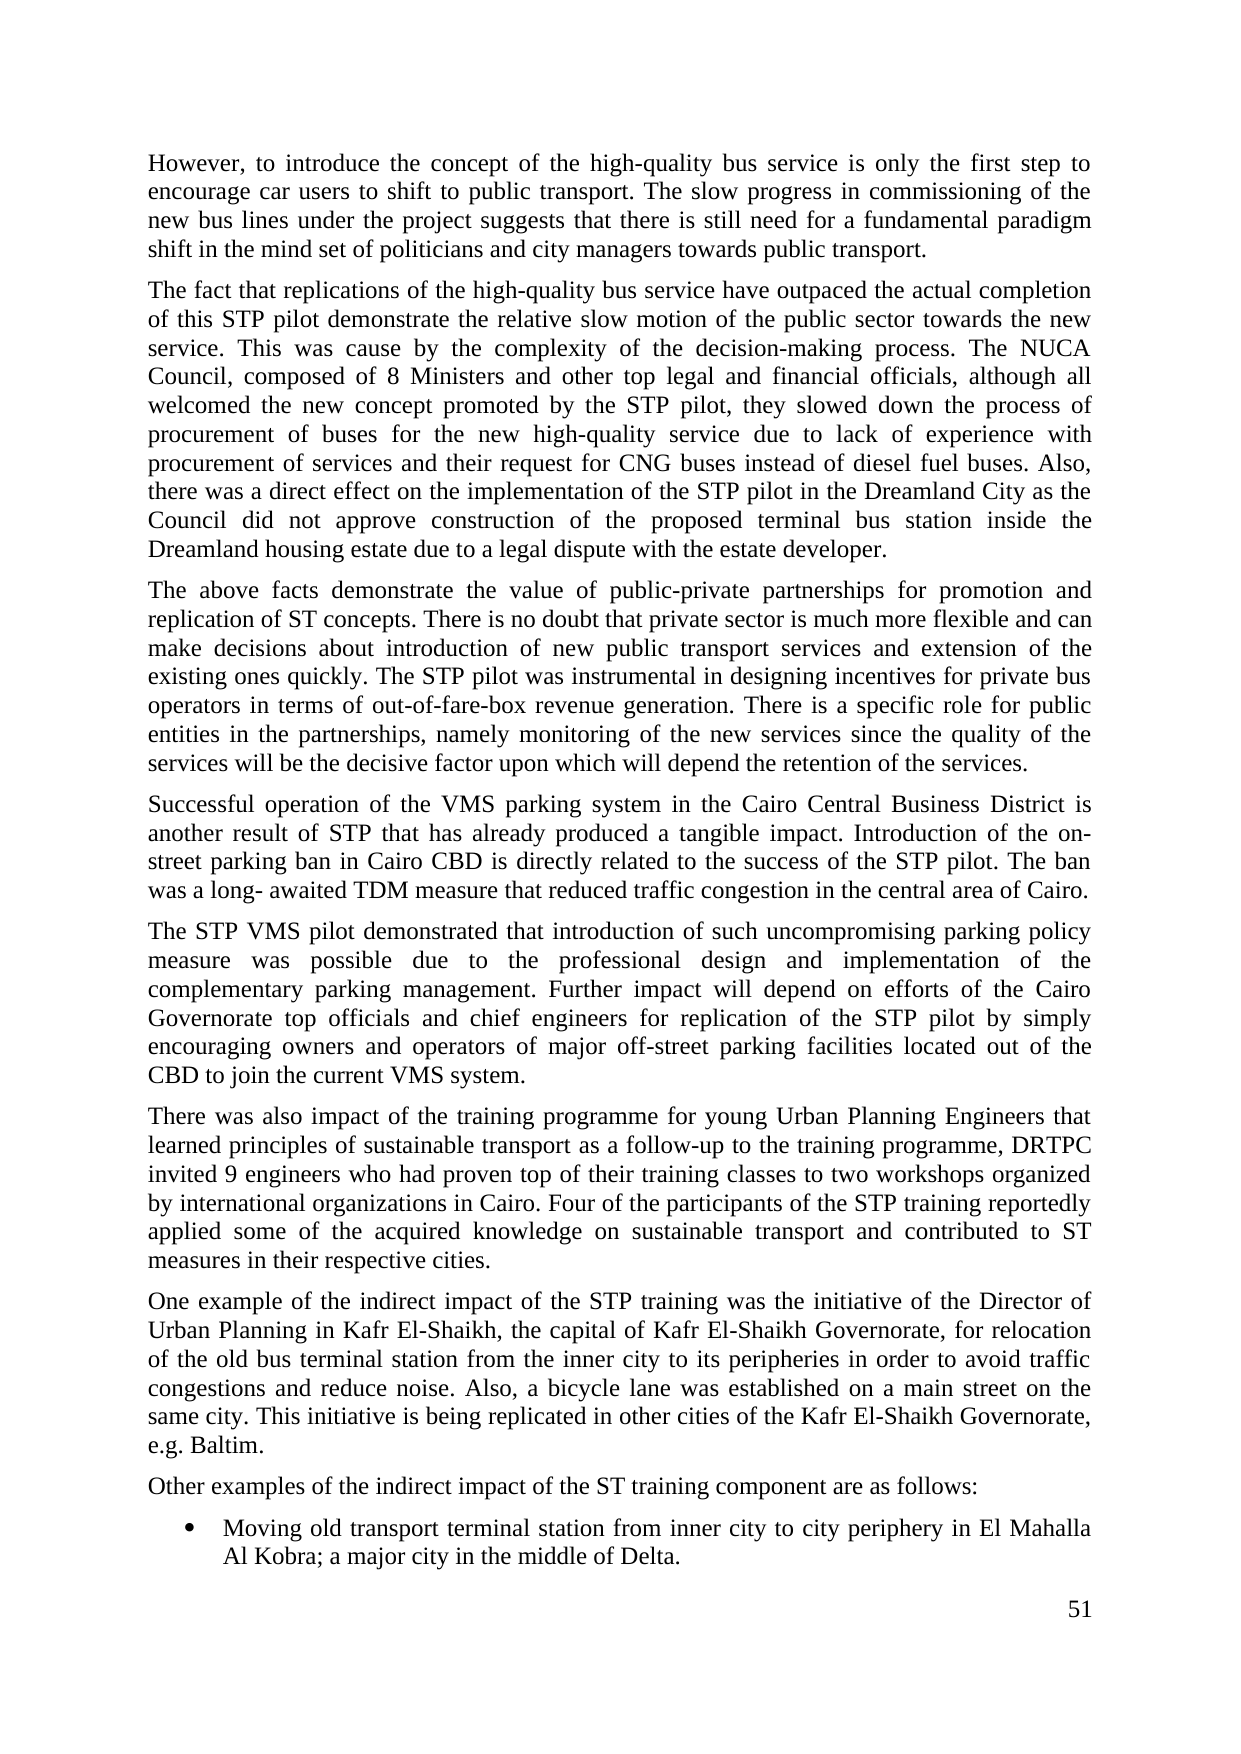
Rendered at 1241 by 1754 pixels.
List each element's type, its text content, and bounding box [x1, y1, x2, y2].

text Successful operation of the VMS parking system in the Cairo Central Business District is another result of STP that has already produced a tangible impact. Introduction of the on-street parking ban in Cairo CBD is directly related to the success of the STP pilot. The ban was a long- awaited TDM measure that reduced traffic congestion in the central area of Cairo. [148, 789, 1093, 904]
text The STP VMS pilot demonstrated that introduction of such uncompromising parking policy measure was possible due to the professional design and implementation of the complementary parking management. Further impact will depend on efforts of the Cairo Governorate top officials and chief engineers for replication of the STP pilot by simply encouraging owners and operators of major off-street parking facilities located out of the CBD to join the current VMS system. [148, 916, 1093, 1089]
text Other examples of the indirect impact of the ST training component are as follows: [148, 1471, 1093, 1500]
text However, to introduce the concept of the high-quality bus service is only the first step to encourage car users to shift to public transport. The slow progress in commissioning of the new bus lines under the project suggests that there is still need for a fundamental paradigm shift in the mind set of politicians and city managers towards public transport. [148, 148, 1093, 263]
list Moving old transport terminal station from inner city to city periphery in El Mahalla Al Kobra; a major city in the middle of Delta. [185, 1513, 1093, 1570]
text One example of the indirect impact of the STP training was the initiative of the Director of Urban Planning in Kafr El-Shaikh, the capital of Kafr El-Shaikh Governorate, for relocation of the old bus terminal station from the inner city to its peripheries in order to avoid traffic congestions and reduce noise. Also, a bicycle lane was established on a main street on the same city. This initiative is being replicated in other cities of the Kafr El-Shaikh Governorate, e.g. Baltim. [148, 1286, 1093, 1459]
text The above facts demonstrate the value of public-private partnerships for promotion and replication of ST concepts. There is no doubt that private sector is much more flexible and can make decisions about introduction of new public transport services and extension of the existing ones quickly. The STP pilot was instrumental in designing incentives for private bus operators in terms of out-of-fare-box revenue generation. There is a specific role for public entities in the partnerships, namely monitoring of the new services since the quality of the services will be the decisive factor upon which will depend the retention of the services. [148, 575, 1093, 776]
text The fact that replications of the high-quality bus service have outpaced the actual completion of this STP pilot demonstrate the relative slow motion of the public sector towards the new service. This was cause by the complexity of the decision-making process. The NUCA Council, composed of 8 Ministers and other top legal and financial officials, although all welcomed the new concept promoted by the STP pilot, they slowed down the process of procurement of buses for the new high-quality service due to lack of experience with procurement of services and their request for CNG buses instead of diesel fuel buses. Also, there was a direct effect on the implementation of the STP pilot in the Dreamland City as the Council did not approve construction of the proposed terminal bus station inside the Dreamland housing estate due to a legal dispute with the estate developer. [148, 275, 1093, 563]
text There was also impact of the training programme for young Urban Planning Engineers that learned principles of sustainable transport as a follow-up to the training programme, DRTPC invited 9 engineers who had proven top of their training classes to two workshops organized by international organizations in Cairo. Four of the participants of the STP training reportedly applied some of the acquired knowledge on sustainable transport and contributed to ST measures in their respective cities. [148, 1101, 1093, 1274]
